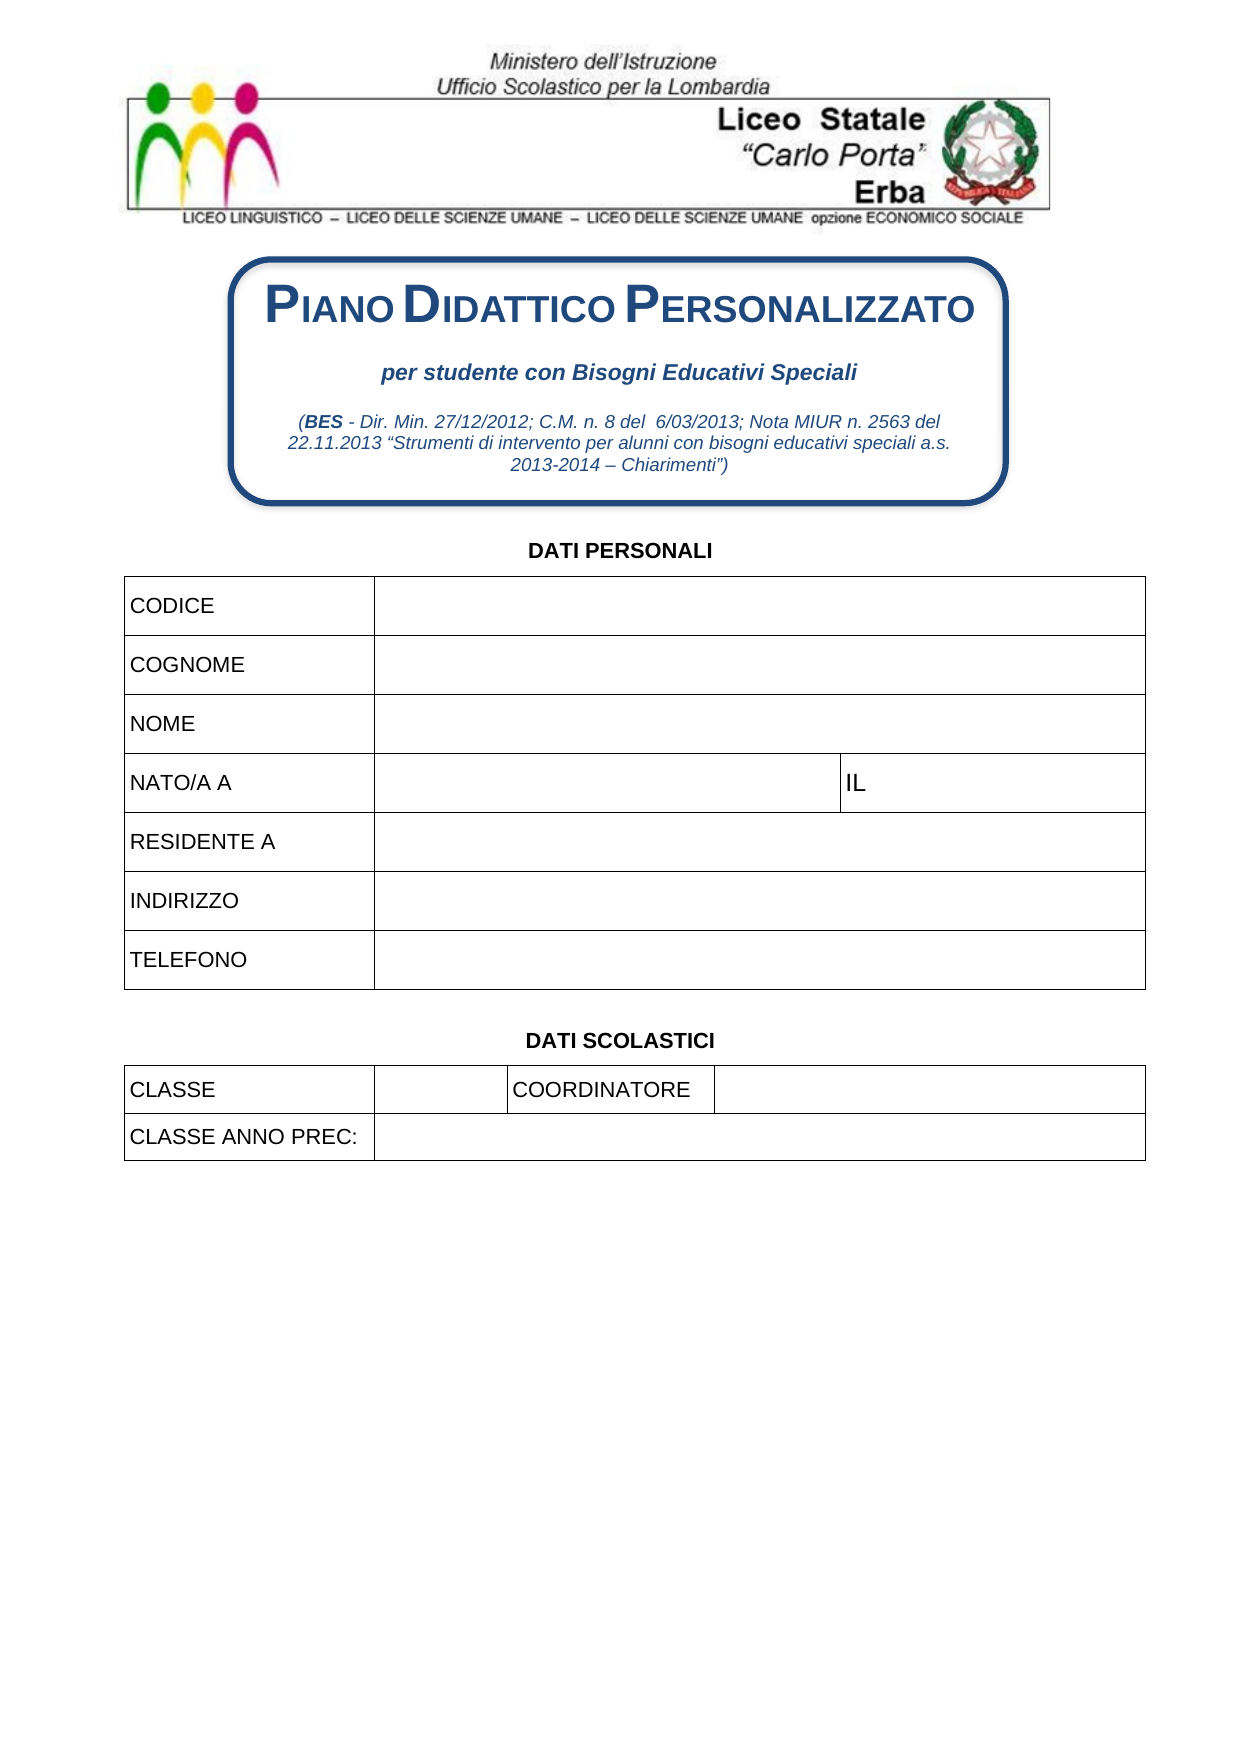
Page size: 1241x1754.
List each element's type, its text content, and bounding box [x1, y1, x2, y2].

text PIANO DIDATTICO PERSONALIZZATO [118, 272, 1122, 334]
table_cell NOME [125, 695, 374, 753]
table_cell [375, 813, 1145, 871]
table_header COORDINATORE [508, 1066, 714, 1112]
table_cell [375, 931, 1145, 989]
table_header CODICE [125, 577, 374, 634]
text per studente con Bisogni Educativi Speciali [266, 359, 974, 386]
table_cell [375, 1114, 1145, 1160]
table_cell [375, 754, 840, 812]
table_header [375, 577, 1145, 634]
table_cell COGNOME [125, 636, 374, 694]
text DATI PERSONALI [118, 538, 1122, 563]
text DATI SCOLASTICI [118, 1027, 1122, 1053]
table_cell IL [841, 754, 1145, 812]
text (BES - Dir. Min. 27/12/2012; C.M. n. 8 del 6/03/2013; Nota MIUR n. 2563 del 22.11.2013 “Strumenti di intervento per alunni con bisogni educativi speciali a.s. 2013-2014 – Chiarimenti”) [266, 411, 974, 475]
table_header [375, 1066, 507, 1112]
table_cell CLASSE ANNO PREC: [125, 1114, 374, 1160]
table_cell RESIDENTE A [125, 813, 374, 871]
table_cell TELEFONO [125, 931, 374, 989]
table_cell NATO/A A [125, 754, 374, 812]
table_header [715, 1066, 1145, 1112]
table_cell [375, 695, 1145, 753]
table_cell [375, 872, 1145, 930]
table_cell [375, 636, 1145, 694]
table_header CLASSE [125, 1066, 374, 1112]
table_cell INDIRIZZO [125, 872, 374, 930]
picture [118, 44, 1051, 235]
